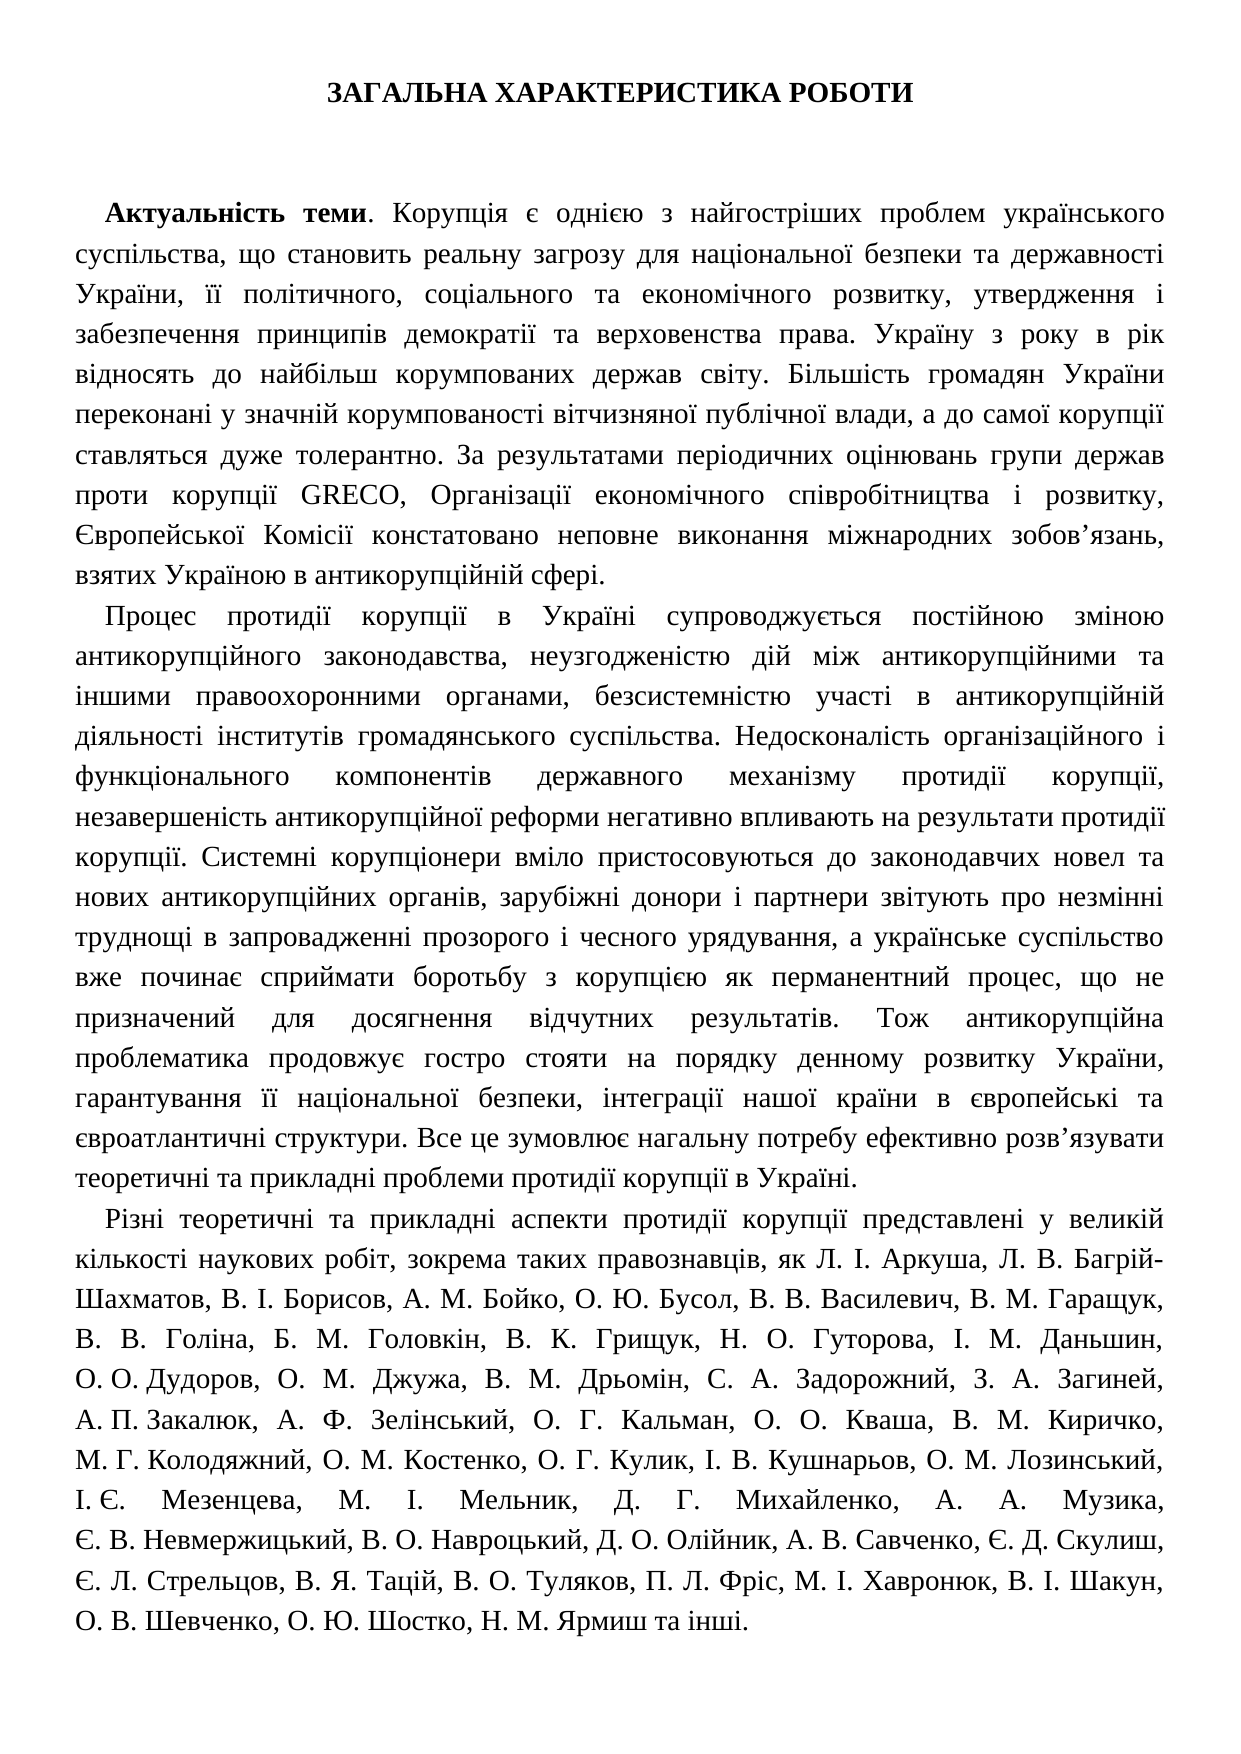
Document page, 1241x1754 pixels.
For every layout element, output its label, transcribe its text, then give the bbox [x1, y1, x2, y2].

text ЗАГАЛЬНА ХАРАКТЕРИСТИКА РОБОТИ [75, 75, 1165, 108]
text Різні теоретичні та прикладні аспекти протидії корупції представлені у великій кількості наукових робіт, зокрема таких правознавців, як Л. І. Аркуша, Л. В. Багрій-Шахматов, В. І. Борисов, А. М. Бойко, О. Ю. Бусол, В. В. Василевич, В. М. Гаращук, В. В. Голіна, Б. М. Головкін, В. К. Грищук, Н. О. Гуторова, І. М. Даньшин, О. О. Дудоров, О. М. Джужа, В. М. Дрьомін, С. А. Задорожний, З. А. Загиней, А. П. Закалюк, А. Ф. Зелінський, О. Г. Кальман, О. О. Кваша, В. М. Киричко, М. Г. Колодяжний, О. М. Костенко, О. Г. Кулик, І. В. Кушнарьов, О. М. Лозинський, І. Є. Мезенцева, М. І. Мельник, Д. Г. Михайленко, А. А. Музика, Є. В. Невмержицький, В. О. Навроцький, Д. О. Олійник, А. В. Савченко, Є. Д. Скулиш, Є. Л. Стрельцов, В. Я. Тацій, В. О. Туляков, П. Л. Фріс, М. І. Хавронюк, В. І. Шакун, О. В. Шевченко, О. Ю. Шостко, Н. М. Ярмиш та інші. [75, 1201, 1165, 1636]
text Процес протидії корупції в Україні супроводжується постійною зміною антикорупційного законодавства, неузгодженістю дій між антикорупційними та іншими правоохоронними органами, безсистемністю участі в антикорупційній діяльності інститутів громадянського суспільства. Недосконалість організацій­ного і функціонального компонентів державного механізму протидії корупції, незавершеність антикорупційної реформи негативно впливають на результа­ти протидії корупції. Системні корупціонери вміло пристосовуються до законодавчих новел та нових антикорупційних органів, зарубіжні донори і партнери звітують про незмінні труднощі в запровадженні прозорого і чесного урядування, а українське суспільство вже починає сприймати боротьбу з корупцією як перманентний процес, що не призначений для досягнення відчутних результатів. Тож антикорупційна проблематика продовжує гостро стояти на порядку денному розвитку України, гарантування її національної безпеки, інтеграції нашої країни в європейські та євроатлантичні структури. Все це зумовлює нагальну потребу ефективно розв’язувати теоретичні та прикладні проблеми протидії корупції в Україні. [75, 598, 1165, 1194]
text Актуальність теми. Корупція є однією з найгостріших проблем українського суспільства, що становить реальну загрозу для національної безпеки та державності України, її політичного, соціального та економічного розвитку, утвердження і забезпечення принципів демократії та верховенства права. Україну з року в рік відносять до найбільш корумпованих держав світу. Більшість громадян України переконані у значній корумпованості вітчизняної публічної влади, а до самої корупції ставляться дуже толерантно. За результатами періодичних оцінювань групи держав проти корупції GRECO, Організації економічного співробітництва і розвитку, Європейської Комісії констатовано неповне виконання міжнародних зобов’язань, взятих Україною в антикорупційній сфері. [75, 196, 1165, 591]
